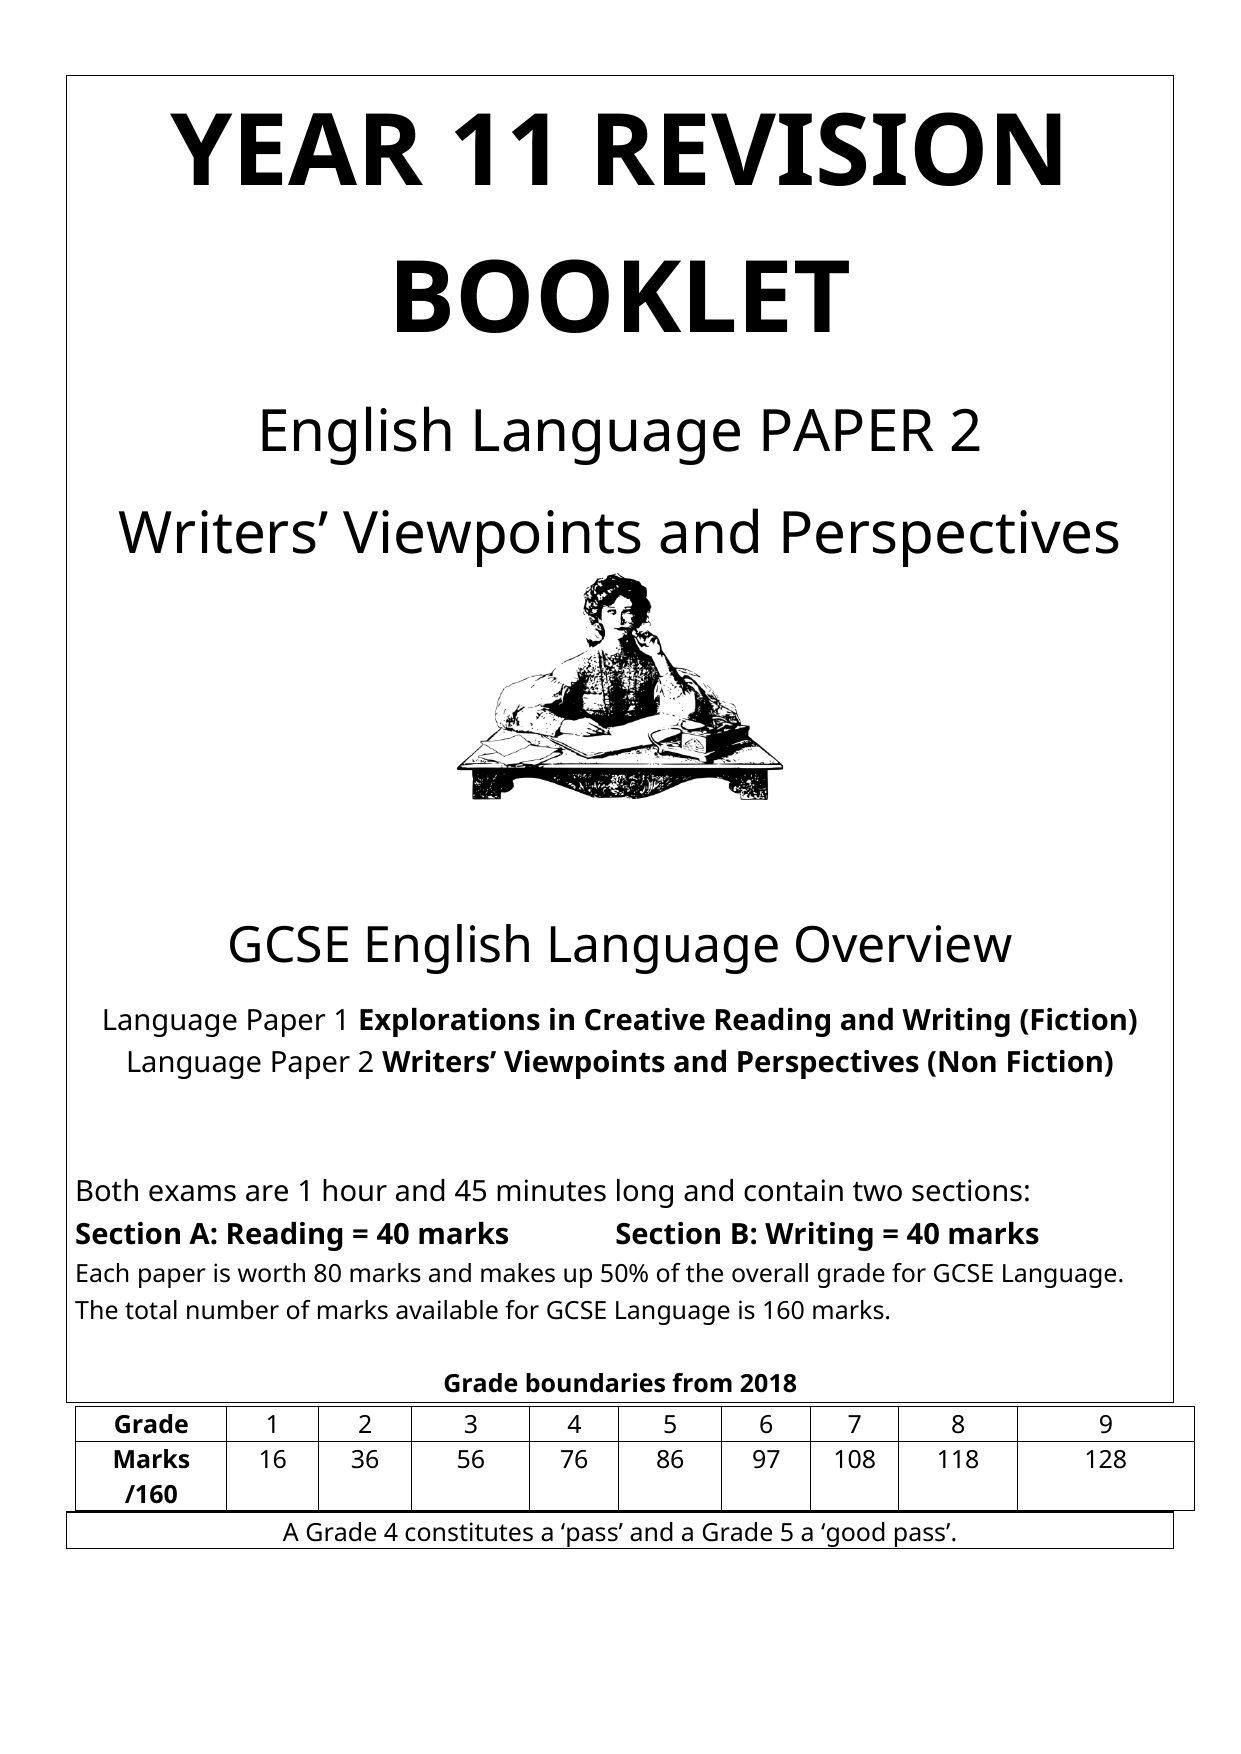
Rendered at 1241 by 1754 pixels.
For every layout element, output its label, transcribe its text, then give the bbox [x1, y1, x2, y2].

table_header Grade [76, 1407, 226, 1441]
text English Language PAPER 2 [67, 386, 1173, 468]
table_header 7 [811, 1407, 898, 1441]
table_header 9 [1018, 1407, 1194, 1441]
table_cell 128 [1018, 1442, 1194, 1510]
table_cell 56 [412, 1442, 529, 1510]
table_cell 118 [899, 1442, 1017, 1510]
table_cell 86 [619, 1442, 721, 1510]
table_header 5 [619, 1407, 721, 1441]
text Language Paper 1 Explorations in Creative Reading and Writing (Fiction) [67, 996, 1173, 1039]
text Section A: Reading = 40 marks Section B: Writing = 40 marks [67, 1210, 1173, 1253]
table_header 6 [722, 1407, 810, 1441]
table_header 8 [899, 1407, 1017, 1441]
table_header 1 [227, 1407, 318, 1441]
table_cell 36 [319, 1442, 411, 1510]
text Writers’ Viewpoints and Perspectives [67, 488, 1173, 800]
text Grade boundaries from 2018 [67, 1363, 1173, 1402]
text YEAR 11 REVISION BOOKLET [67, 76, 1173, 361]
text Both exams are 1 hour and 45 minutes long and contain two sections: [67, 1167, 1173, 1210]
text Each paper is worth 80 marks and makes up 50% of the overall grade for GCSE Language. The total number of marks available for GCSE Language is 160 marks. [67, 1253, 1173, 1327]
text A Grade 4 constitutes a ‘pass’ and a Grade 5 a ‘good pass’. [67, 1513, 1173, 1548]
text GCSE English Language Overview [67, 906, 1173, 977]
table_header 3 [412, 1407, 529, 1441]
picture [457, 573, 784, 800]
table_header 2 [319, 1407, 411, 1441]
table_header 4 [530, 1407, 618, 1441]
table_cell 16 [227, 1442, 318, 1510]
table_cell 108 [811, 1442, 898, 1510]
text Language Paper 2 Writers’ Viewpoints and Perspectives (Non Fiction) [67, 1039, 1173, 1081]
table_cell Marks /160 [76, 1442, 226, 1510]
table_cell 76 [530, 1442, 618, 1510]
table_cell 97 [722, 1442, 810, 1510]
